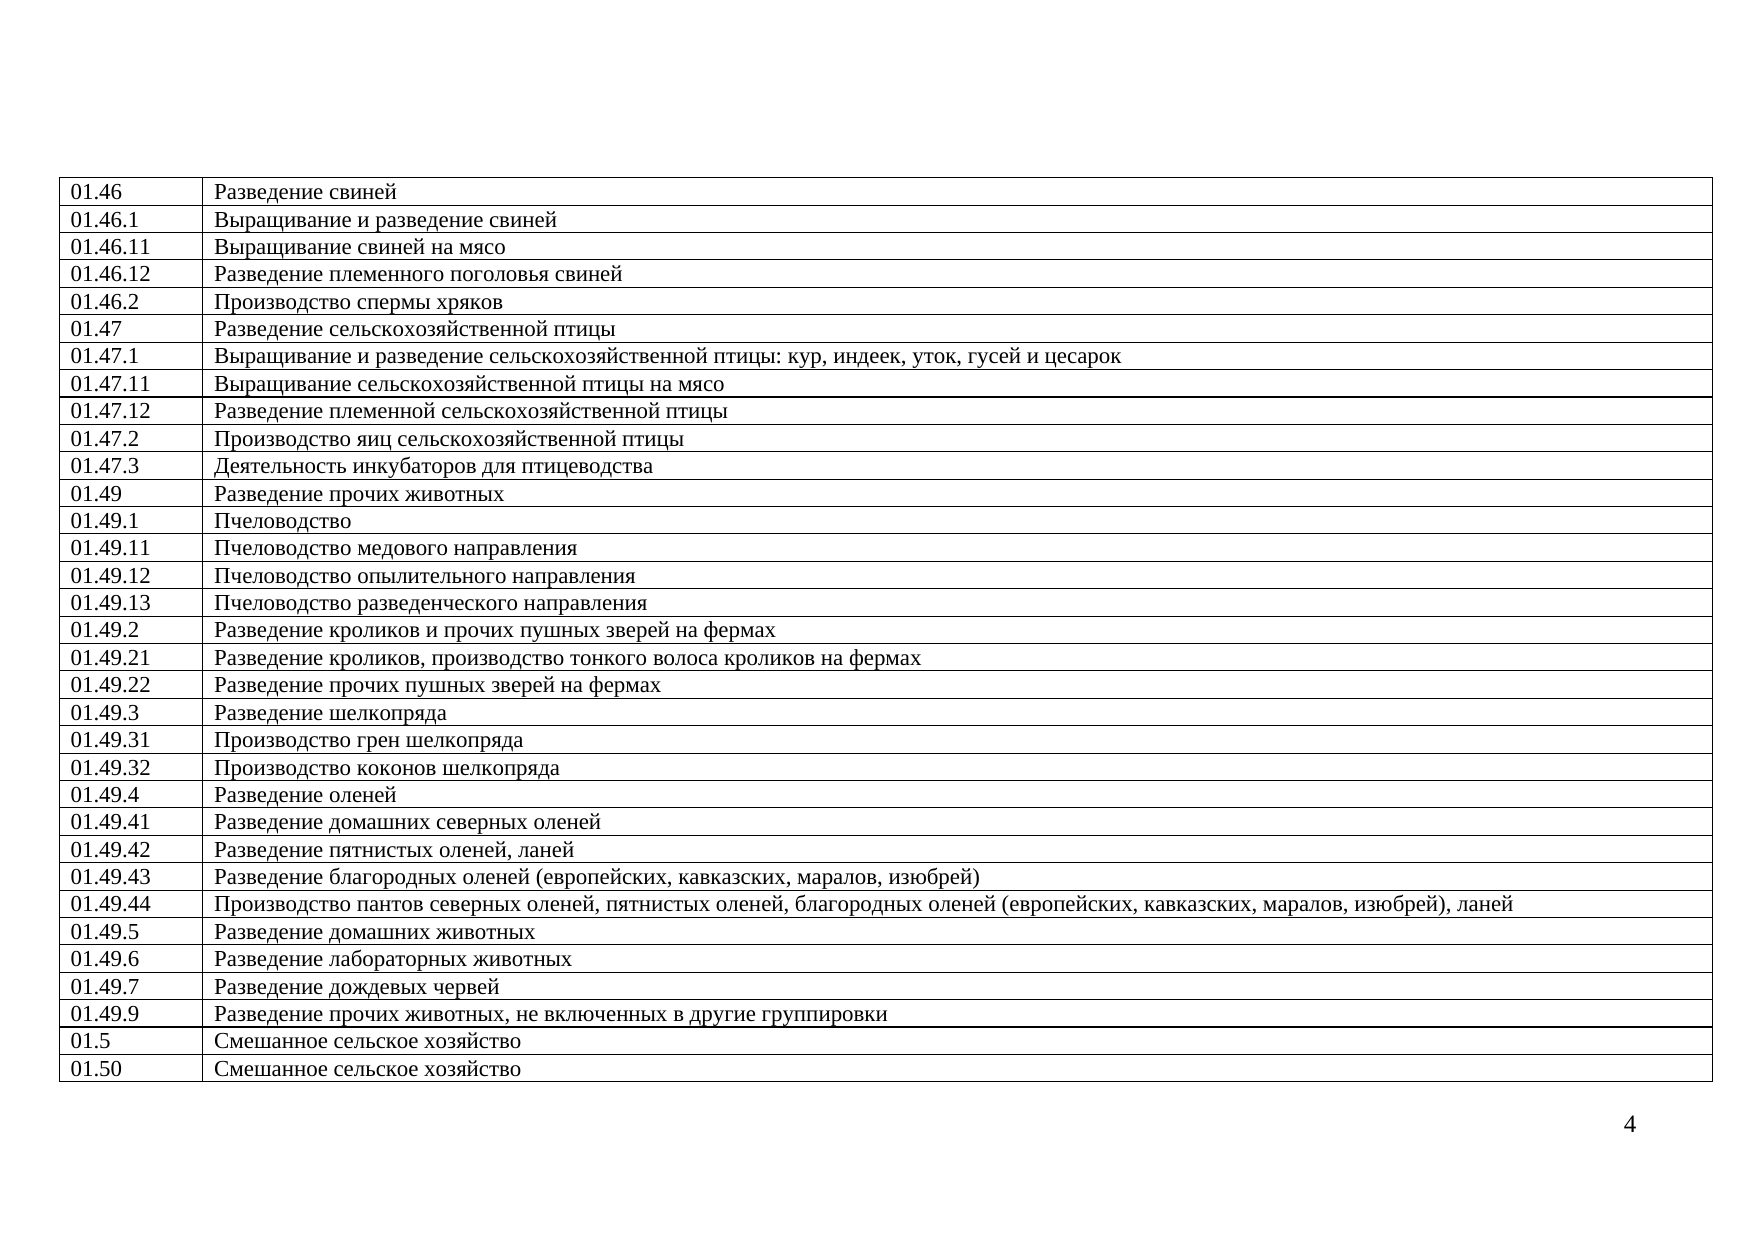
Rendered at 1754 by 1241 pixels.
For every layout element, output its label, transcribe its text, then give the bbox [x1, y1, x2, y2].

table_cell Разведение оленей [203, 781, 1712, 807]
table_cell 01.49.31 [60, 726, 202, 752]
table_cell Пчеловодство [203, 507, 1712, 533]
table_cell 01.49.9 [60, 1000, 202, 1026]
table_cell 01.46 [60, 178, 202, 204]
table_cell Производство яиц сельскохозяйственной птицы [203, 425, 1712, 451]
table_cell 01.49.22 [60, 671, 202, 698]
table_cell 01.50 [60, 1055, 202, 1081]
table_cell 01.49.2 [60, 617, 202, 643]
table_cell Разведение домашних северных оленей [203, 808, 1712, 835]
table_cell 01.46.2 [60, 288, 202, 314]
table_cell Разведение шелкопряда [203, 699, 1712, 725]
table_cell Смешанное сельское хозяйство [203, 1055, 1712, 1081]
table_cell 01.49.13 [60, 589, 202, 616]
table_cell Выращивание и разведение сельскохозяйственной птицы: кур, индеек, уток, гусей и цесарок [203, 343, 1712, 369]
table_cell Производство коконов шелкопряда [203, 754, 1712, 780]
table_cell 01.49.44 [60, 891, 202, 917]
table_cell Выращивание и разведение свиней [203, 206, 1712, 232]
table_cell Разведение благородных оленей (европейских, кавказских, маралов, изюбрей) [203, 863, 1712, 889]
table_cell Выращивание свиней на мясо [203, 233, 1712, 259]
table_cell Разведение прочих пушных зверей на фермах [203, 671, 1712, 698]
table_cell 01.49.12 [60, 562, 202, 588]
table_cell 01.46.11 [60, 233, 202, 259]
table_cell Выращивание сельскохозяйственной птицы на мясо [203, 370, 1712, 396]
table_cell 01.49.4 [60, 781, 202, 807]
table_cell Производство спермы хряков [203, 288, 1712, 314]
table_cell 01.5 [60, 1028, 202, 1054]
table_cell 01.47.2 [60, 425, 202, 451]
table_cell 01.49.3 [60, 699, 202, 725]
table_cell 01.47.3 [60, 452, 202, 478]
table_cell 01.49.5 [60, 918, 202, 944]
table_cell 01.47.11 [60, 370, 202, 396]
table_cell 01.49.1 [60, 507, 202, 533]
table_cell Производство пантов северных оленей, пятнистых оленей, благородных оленей (европейских, кавказских, маралов, изюбрей), ланей [203, 891, 1712, 917]
table_cell Разведение домашних животных [203, 918, 1712, 944]
table_cell 01.49.6 [60, 945, 202, 972]
table_cell Разведение лабораторных животных [203, 945, 1712, 972]
table_cell Разведение сельскохозяйственной птицы [203, 315, 1712, 342]
table_cell Разведение кроликов, производство тонкого волоса кроликов на фермах [203, 644, 1712, 670]
table_cell 01.49 [60, 480, 202, 506]
table_cell 01.49.41 [60, 808, 202, 835]
table_cell Смешанное сельское хозяйство [203, 1028, 1712, 1054]
table_cell Пчеловодство разведенческого направления [203, 589, 1712, 616]
table_cell 01.46.12 [60, 260, 202, 287]
table_cell Разведение племенного поголовья свиней [203, 260, 1712, 287]
table_cell 01.49.11 [60, 534, 202, 561]
table_cell Деятельность инкубаторов для птицеводства [203, 452, 1712, 478]
table_cell 01.47 [60, 315, 202, 342]
table_cell Разведение кроликов и прочих пушных зверей на фермах [203, 617, 1712, 643]
table_cell Разведение прочих животных, не включенных в другие группировки [203, 1000, 1712, 1026]
table_cell 01.46.1 [60, 206, 202, 232]
table_cell 01.49.32 [60, 754, 202, 780]
table_cell Разведение дождевых червей [203, 973, 1712, 999]
table_cell Разведение свиней [203, 178, 1712, 204]
table_cell 01.49.43 [60, 863, 202, 889]
table_cell 01.47.1 [60, 343, 202, 369]
table_cell 01.49.7 [60, 973, 202, 999]
table_cell Производство грен шелкопряда [203, 726, 1712, 752]
table_cell 01.47.12 [60, 398, 202, 424]
table_cell Разведение пятнистых оленей, ланей [203, 836, 1712, 862]
table_cell Разведение прочих животных [203, 480, 1712, 506]
table_cell Пчеловодство опылительного направления [203, 562, 1712, 588]
table_cell Разведение племенной сельскохозяйственной птицы [203, 398, 1712, 424]
table_cell Пчеловодство медового направления [203, 534, 1712, 561]
table_cell 01.49.21 [60, 644, 202, 670]
table_cell 01.49.42 [60, 836, 202, 862]
